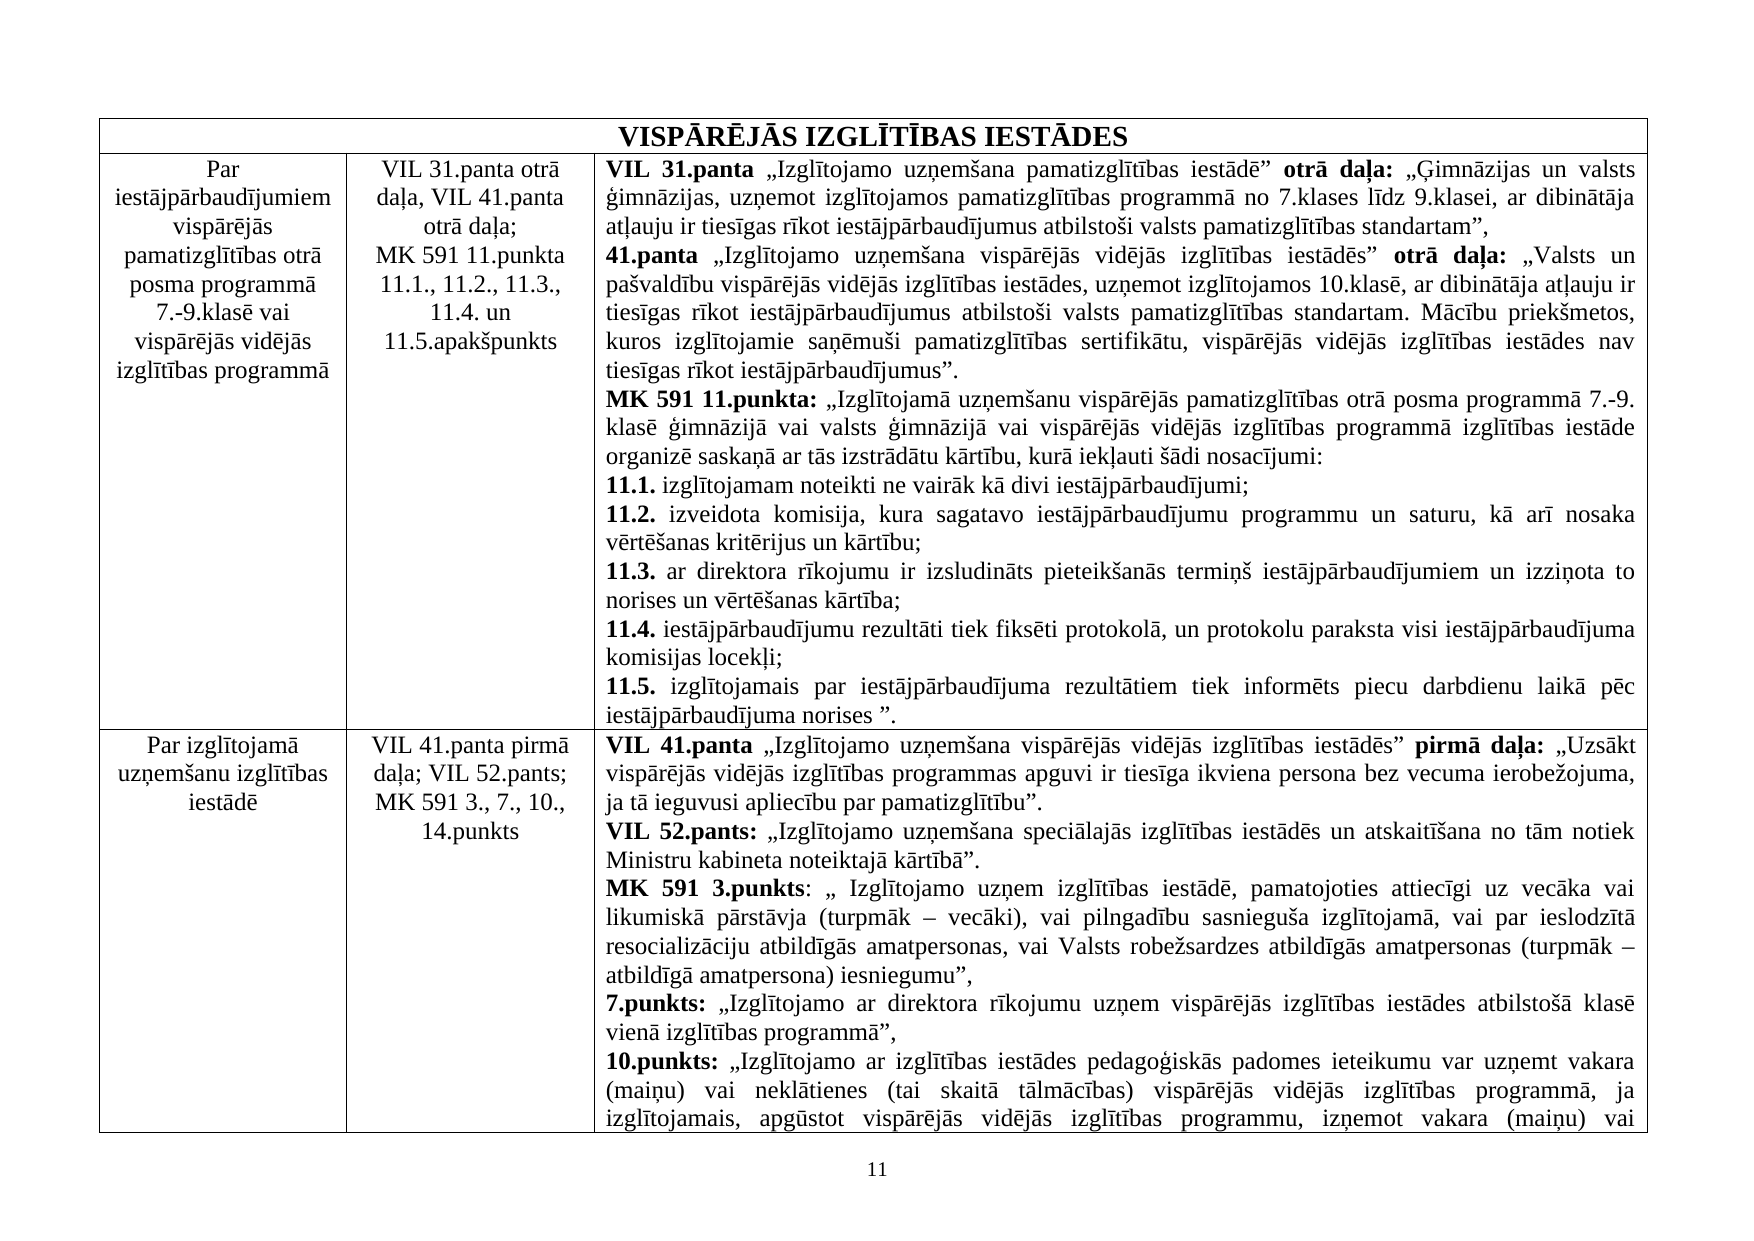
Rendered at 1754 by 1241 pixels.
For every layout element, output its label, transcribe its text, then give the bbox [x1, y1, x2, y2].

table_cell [100, 730, 346, 1132]
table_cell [100, 119, 1647, 153]
table_cell Par iestājpārbaudījumiem vispārējās pamatizglītības otrā posma programmā 7.-9.klasē vai vispārējās vidējās izglītības programmā [100, 154, 346, 729]
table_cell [347, 730, 594, 1132]
table_cell VIL 31.panta „Izglītojamo uzņemšana pamatizglītības iestādē” otrā daļa: „Ģimnāzijas un valsts ģimnāzijas, uzņemot izglītojamos pamatizglītības programmā no 7.klases līdz 9.klasei, ar dibinātāja atļauju ir tiesīgas rīkot iestājpārbaudījumus atbilstoši valsts pamatizglītības standartam”, 41.panta „Izglītojamo uzņemšana vispārējās vidējās izglītības iestādēs” otrā daļa: „Valsts un pašvaldību vispārējās vidējās izglītības iestādes, uzņemot izglītojamos 10.klasē, ar dibinātāja atļauju ir tiesīgas rīkot iestājpārbaudījumus atbilstoši valsts pamatizglītības standartam. Mācību priekšmetos, kuros izglītojamie saņēmuši pamatizglītības sertifikātu, vispārējās vidējās izglītības iestādes nav tiesīgas rīkot iestājpārbaudījumus”. MK 591 11.punkta: „Izglītojamā uzņemšanu vispārējās pamatizglītības otrā posma programmā 7.-9. klasē ģimnāzijā vai valsts ģimnāzijā vai vispārējās vidējās izglītības programmā izglītības iestāde organizē saskaņā ar tās izstrādātu kārtību, kurā iekļauti šādi nosacījumi: 11.1. izglītojamam noteikti ne vairāk kā divi iestājpārbaudījumi; 11.2. izveidota komisija, kura sagatavo iestājpārbaudījumu programmu un saturu, kā arī nosaka vērtēšanas kritērijus un kārtību; 11.3. ar direktora rīkojumu ir izsludināts pieteikšanās termiņš iestājpārbaudījumiem un izziņota to norises un vērtēšanas kārtība; 11.4. iestājpārbaudījumu rezultāti tiek fiksēti protokolā, un protokolu paraksta visi iestājpārbaudījuma komisijas locekļi; 11.5. izglītojamais par iestājpārbaudījuma rezultātiem tiek informēts piecu darbdienu laikā pēc iestājpārbaudījuma norises ”. [595, 154, 1647, 729]
table_cell VIL 31.panta otrā daļa, VIL 41.panta otrā daļa; MK 591 11.punkta 11.1., 11.2., 11.3., 11.4. un 11.5.apakšpunkts [347, 154, 594, 729]
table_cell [595, 730, 1647, 1132]
